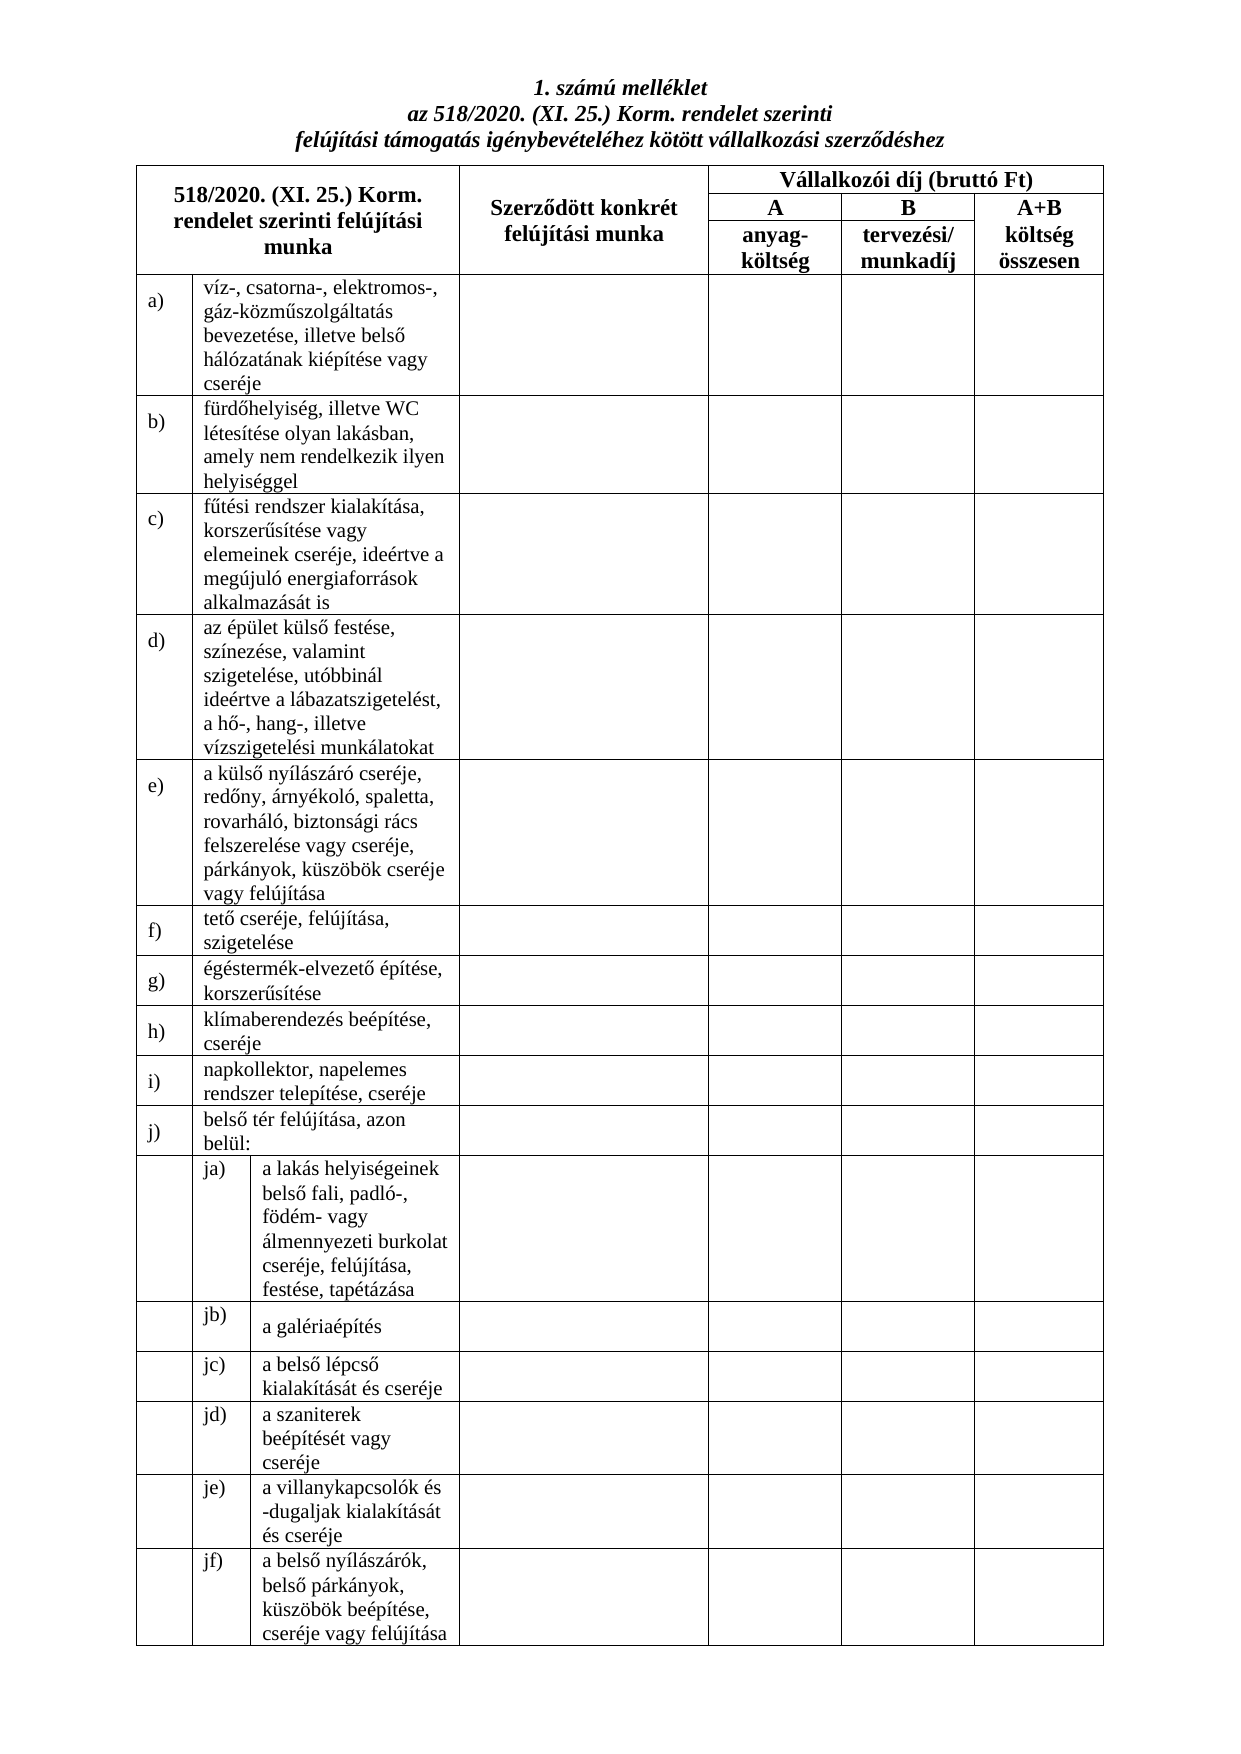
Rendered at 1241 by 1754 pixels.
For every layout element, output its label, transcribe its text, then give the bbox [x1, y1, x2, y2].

table_cell [460, 1402, 708, 1474]
table_cell [975, 396, 1103, 493]
table_cell [460, 956, 708, 1005]
table_cell [460, 1006, 708, 1055]
table_cell [709, 615, 841, 759]
table_cell [975, 906, 1103, 955]
table_cell g) [137, 956, 192, 1005]
table_cell [709, 1402, 841, 1474]
table_cell [842, 396, 974, 493]
table_cell d) [137, 615, 192, 759]
table_cell [137, 1156, 192, 1301]
table_cell fürdőhelyiség, illetve WC létesítése olyan lakásban, amely nem rendelkezik ilyen helyiséggel [193, 396, 459, 493]
table_cell [709, 494, 841, 614]
table_cell [460, 1352, 708, 1401]
table_cell [460, 615, 708, 759]
table_cell [842, 760, 974, 905]
table_cell [709, 1156, 841, 1301]
table_cell [842, 275, 974, 395]
table_cell jc) [193, 1352, 250, 1401]
table_cell tető cseréje, felújítása, szigetelése [193, 906, 459, 955]
table_cell víz-, csatorna-, elektromos-, gáz-közműszolgáltatás bevezetése, illetve belső hálózatának kiépítése vagy cseréje [193, 275, 459, 395]
table_cell h) [137, 1006, 192, 1055]
table_cell [137, 1302, 192, 1351]
table_cell klímaberendezés beépítése, cseréje [193, 1006, 459, 1055]
table_cell belső tér felújítása, azon belül: [193, 1106, 459, 1155]
table_cell [975, 1549, 1103, 1645]
table_cell [842, 1106, 974, 1155]
table_cell [975, 1302, 1103, 1351]
table_cell [842, 494, 974, 614]
table_cell ja) [193, 1156, 250, 1301]
table_cell [975, 1056, 1103, 1105]
table_cell [709, 956, 841, 1005]
table_cell [709, 906, 841, 955]
table_cell a külső nyílászáró cseréje, redőny, árnyékoló, spaletta, rovarháló, biztonsági rács felszerelése vagy cseréje, párkányok, küszöbök cseréje vagy felújítása [193, 760, 459, 905]
table_cell [842, 956, 974, 1005]
table_cell [460, 1302, 708, 1351]
table_cell e) [137, 760, 192, 905]
table_cell [842, 1302, 974, 1351]
table_cell [975, 1402, 1103, 1474]
table_cell a) [137, 275, 192, 395]
table_header Vállalkozói díj (bruttó Ft) [709, 166, 1103, 193]
subtitle 1. számú melléklet [148, 74, 1093, 100]
subtitle felújítási támogatás igénybevételéhez kötött vállalkozási szerződéshez [148, 127, 1093, 153]
table_cell [460, 760, 708, 905]
table_cell [460, 1156, 708, 1301]
table_cell a galériaépítés [251, 1302, 459, 1351]
table_cell [975, 1106, 1103, 1155]
table_cell B [842, 194, 974, 220]
table_cell b) [137, 396, 192, 493]
table_cell c) [137, 494, 192, 614]
table_cell [460, 1106, 708, 1155]
table_cell [842, 1549, 974, 1645]
table_cell [709, 1352, 841, 1401]
table_cell [709, 1549, 841, 1645]
table_cell [975, 494, 1103, 614]
table_cell [709, 1006, 841, 1055]
table_cell A+B költség összesen [975, 194, 1103, 274]
table_cell [975, 275, 1103, 395]
table_cell a szaniterek beépítését vagy cseréje [251, 1402, 459, 1474]
table_cell [975, 1156, 1103, 1301]
table_cell [460, 1475, 708, 1547]
table_cell [842, 1056, 974, 1105]
table_cell [842, 1006, 974, 1055]
table_cell égéstermék-elvezető építése, korszerűsítése [193, 956, 459, 1005]
subtitle az 518/2020. (XI. 25.) Korm. rendelet szerinti [148, 100, 1093, 127]
table_cell [137, 1475, 192, 1547]
table_cell [842, 1475, 974, 1547]
table_cell [460, 494, 708, 614]
table_cell fűtési rendszer kialakítása, korszerűsítése vagy elemeinek cseréje, ideértve a megújuló energiaforrások alkalmazását is [193, 494, 459, 614]
table_cell [137, 1549, 192, 1645]
table_cell a villanykapcsolók és -dugaljak kialakítását és cseréje [251, 1475, 459, 1547]
table_cell [975, 1006, 1103, 1055]
table_cell tervezési/munkadíj [842, 221, 974, 274]
table_cell [709, 1302, 841, 1351]
table_cell a belső nyílászárók, belső párkányok, küszöbök beépítése, cseréje vagy felújítása [251, 1549, 459, 1645]
table_cell [975, 1352, 1103, 1401]
table_cell [460, 396, 708, 493]
table_cell i) [137, 1056, 192, 1105]
table_cell [137, 1352, 192, 1401]
table_cell [709, 760, 841, 905]
table_cell [842, 615, 974, 759]
table_header 518/2020. (XI. 25.) Korm. rendelet szerinti felújítási munka [137, 166, 459, 274]
table_cell [460, 275, 708, 395]
table_cell [709, 396, 841, 493]
table_cell A [709, 194, 841, 220]
table_cell napkollektor, napelemes rendszer telepítése, cseréje [193, 1056, 459, 1105]
table_cell j) [137, 1106, 192, 1155]
table_header Szerződött konkrét felújítási munka [460, 166, 708, 274]
table_cell [975, 956, 1103, 1005]
table_cell [460, 1056, 708, 1105]
table_cell je) [193, 1475, 250, 1547]
table_cell [137, 1402, 192, 1474]
table_cell [975, 760, 1103, 905]
table_cell az épület külső festése, színezése, valamint szigetelése, utóbbinál ideértve a lábazatszigetelést, a hő-, hang-, illetve vízszigetelési munkálatokat [193, 615, 459, 759]
table_cell [842, 1402, 974, 1474]
table_cell [709, 1056, 841, 1105]
table_cell [709, 275, 841, 395]
table_cell jf) [193, 1549, 250, 1645]
table_cell a lakás helyiségeinek belső fali, padló-, födém- vagy álmennyezeti burkolat cseréje, felújítása, festése, tapétázása [251, 1156, 459, 1301]
table_cell jb) [193, 1302, 250, 1351]
table_cell [709, 1106, 841, 1155]
table_cell [460, 906, 708, 955]
table_cell [842, 1352, 974, 1401]
table_cell f) [137, 906, 192, 955]
table_cell [709, 1475, 841, 1547]
table_cell anyag-költség [709, 221, 841, 274]
table_cell [842, 906, 974, 955]
table_cell jd) [193, 1402, 250, 1474]
table_cell [842, 1156, 974, 1301]
table_cell [460, 1549, 708, 1645]
table_cell a belső lépcső kialakítását és cseréje [251, 1352, 459, 1401]
table_cell [975, 1475, 1103, 1547]
table_cell [975, 615, 1103, 759]
